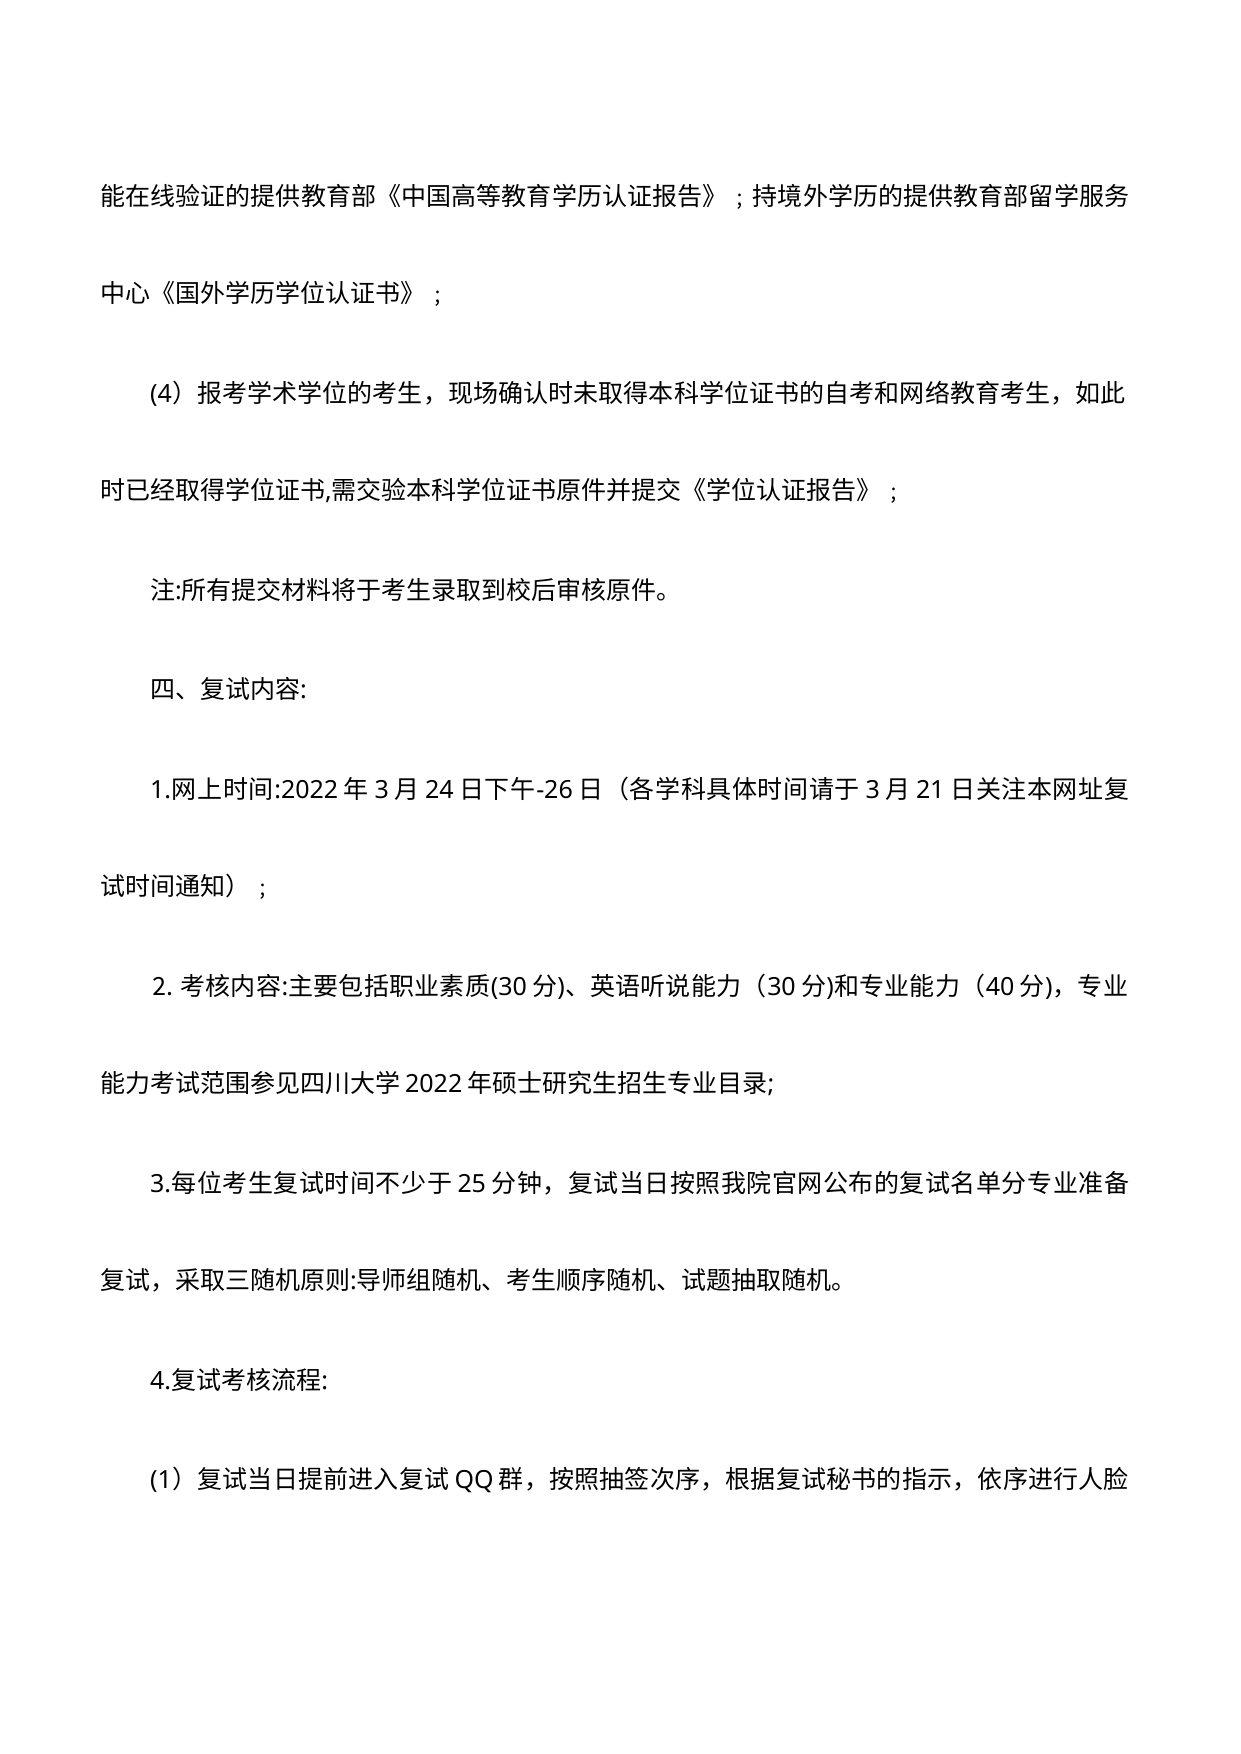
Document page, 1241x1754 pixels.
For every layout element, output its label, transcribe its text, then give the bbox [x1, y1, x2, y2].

text 注:所有提交材料将于考生录取到校后审核原件。 [100, 556, 1129, 621]
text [100, 1445, 1129, 1510]
text 3.每位考生复试时间不少于25分钟，复试当日按照我院官网公布的复试名单分专业准备复试，采取三随机原则:导师组随机、考生顺序随机、试题抽取随机。 [100, 1149, 1129, 1311]
text ⒉考核内容:主要包括职业素质(30分)、英语听说能力（30分)和专业能力（40分)，专业能力考试范围参见四川大学2022年硕士研究生招生专业目录; [100, 952, 1129, 1114]
text (4）报考学术学位的考生，现场确认时未取得本科学位证书的自考和网络教育考生，如此时已经取得学位证书,需交验本科学位证书原件并提交《学位认证报告》﹔ [100, 359, 1129, 521]
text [100, 162, 1129, 324]
text 1.网上时间:2022年3月24日下午-26日（各学科具体时间请于3月21日关注本网址复试时间通知）﹔ [100, 755, 1129, 917]
text 四、复试内容: [100, 655, 1129, 720]
text 4.复试考核流程: [100, 1346, 1129, 1411]
